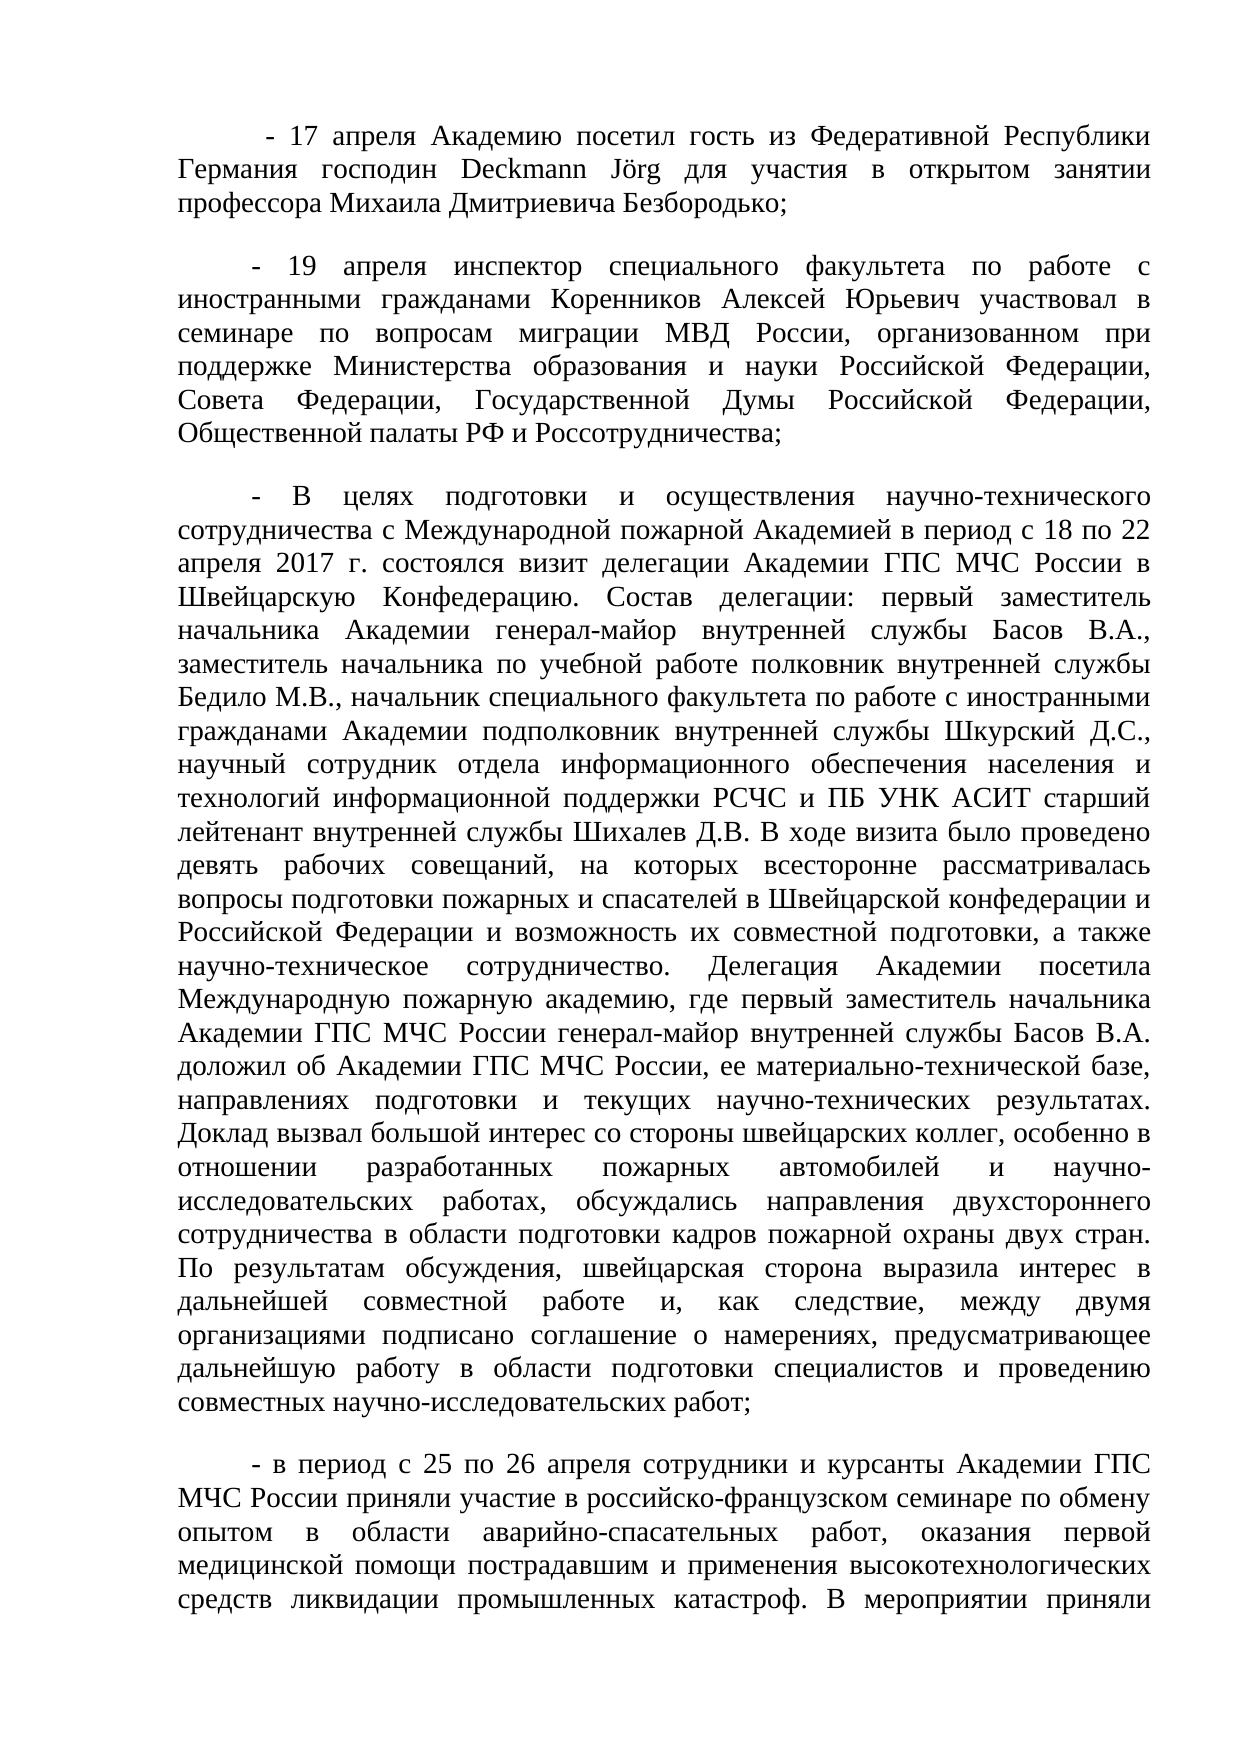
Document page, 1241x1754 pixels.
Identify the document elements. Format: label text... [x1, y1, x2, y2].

text - 19 апреля инспектор специального факультета по работе с иностранными гражданами Коренников Алексей Юрьевич участвовал в семинаре по вопросам миграции МВД России, организованном при поддержке Министерства образования и науки Российской Федерации, Совета Федерации, Государственной Думы Российской Федерации, Общественной палаты РФ и Россотрудничества; [177, 248, 1152, 449]
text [177, 1447, 1152, 1614]
text - 17 апреля Академию посетил гость из Федеративной Республики Германия господин Deckmann Jӧrg для участия в открытом занятии профессора Михаила Дмитриевича Безбородько; [177, 118, 1152, 219]
text - В целях подготовки и осуществления научно-технического сотрудничества с Международной пожарной Академией в период с 18 по 22 апреля 2017 г. состоялся визит делегации Академии ГПС МЧС России в Швейцарскую Конфедерацию. Состав делегации: первый заместитель начальника Академии генерал-майор внутренней службы Басов В.А., заместитель начальника по учебной работе полковник внутренней службы Бедило М.В., начальник специального факультета по работе с иностранными гражданами Академии подполковник внутренней службы Шкурский Д.С., научный сотрудник отдела информационного обеспечения населения и технологий информационной поддержки РСЧС и ПБ УНК АСИТ старший лейтенант внутренней службы Шихалев Д.В. В ходе визита было проведено девять рабочих совещаний, на которых всесторонне рассматривалась вопросы подготовки пожарных и спасателей в Швейцарской конфедерации и Российской Федерации и возможность их совместной подготовки, а также научно-техническое сотрудничество. Делегация Академии посетила Международную пожарную академию, где первый заместитель начальника Академии ГПС МЧС России генерал-майор внутренней службы Басов В.А. доложил об Академии ГПС МЧС России, ее материально-технической базе, направлениях подготовки и текущих научно-технических результатах. Доклад вызвал большой интерес со стороны швейцарских коллег, особенно в отношении разработанных пожарных автомобилей и научно-исследовательских работах, обсуждались направления двухстороннего сотрудничества в области подготовки кадров пожарной охраны двух стран. По результатам обсуждения, швейцарская сторона выразила интерес в дальнейшей совместной работе и, как следствие, между двумя организациями подписано соглашение о намерениях, предусматривающее дальнейшую работу в области подготовки специалистов и проведению совместных научно-исследовательских работ; [177, 478, 1152, 1417]
